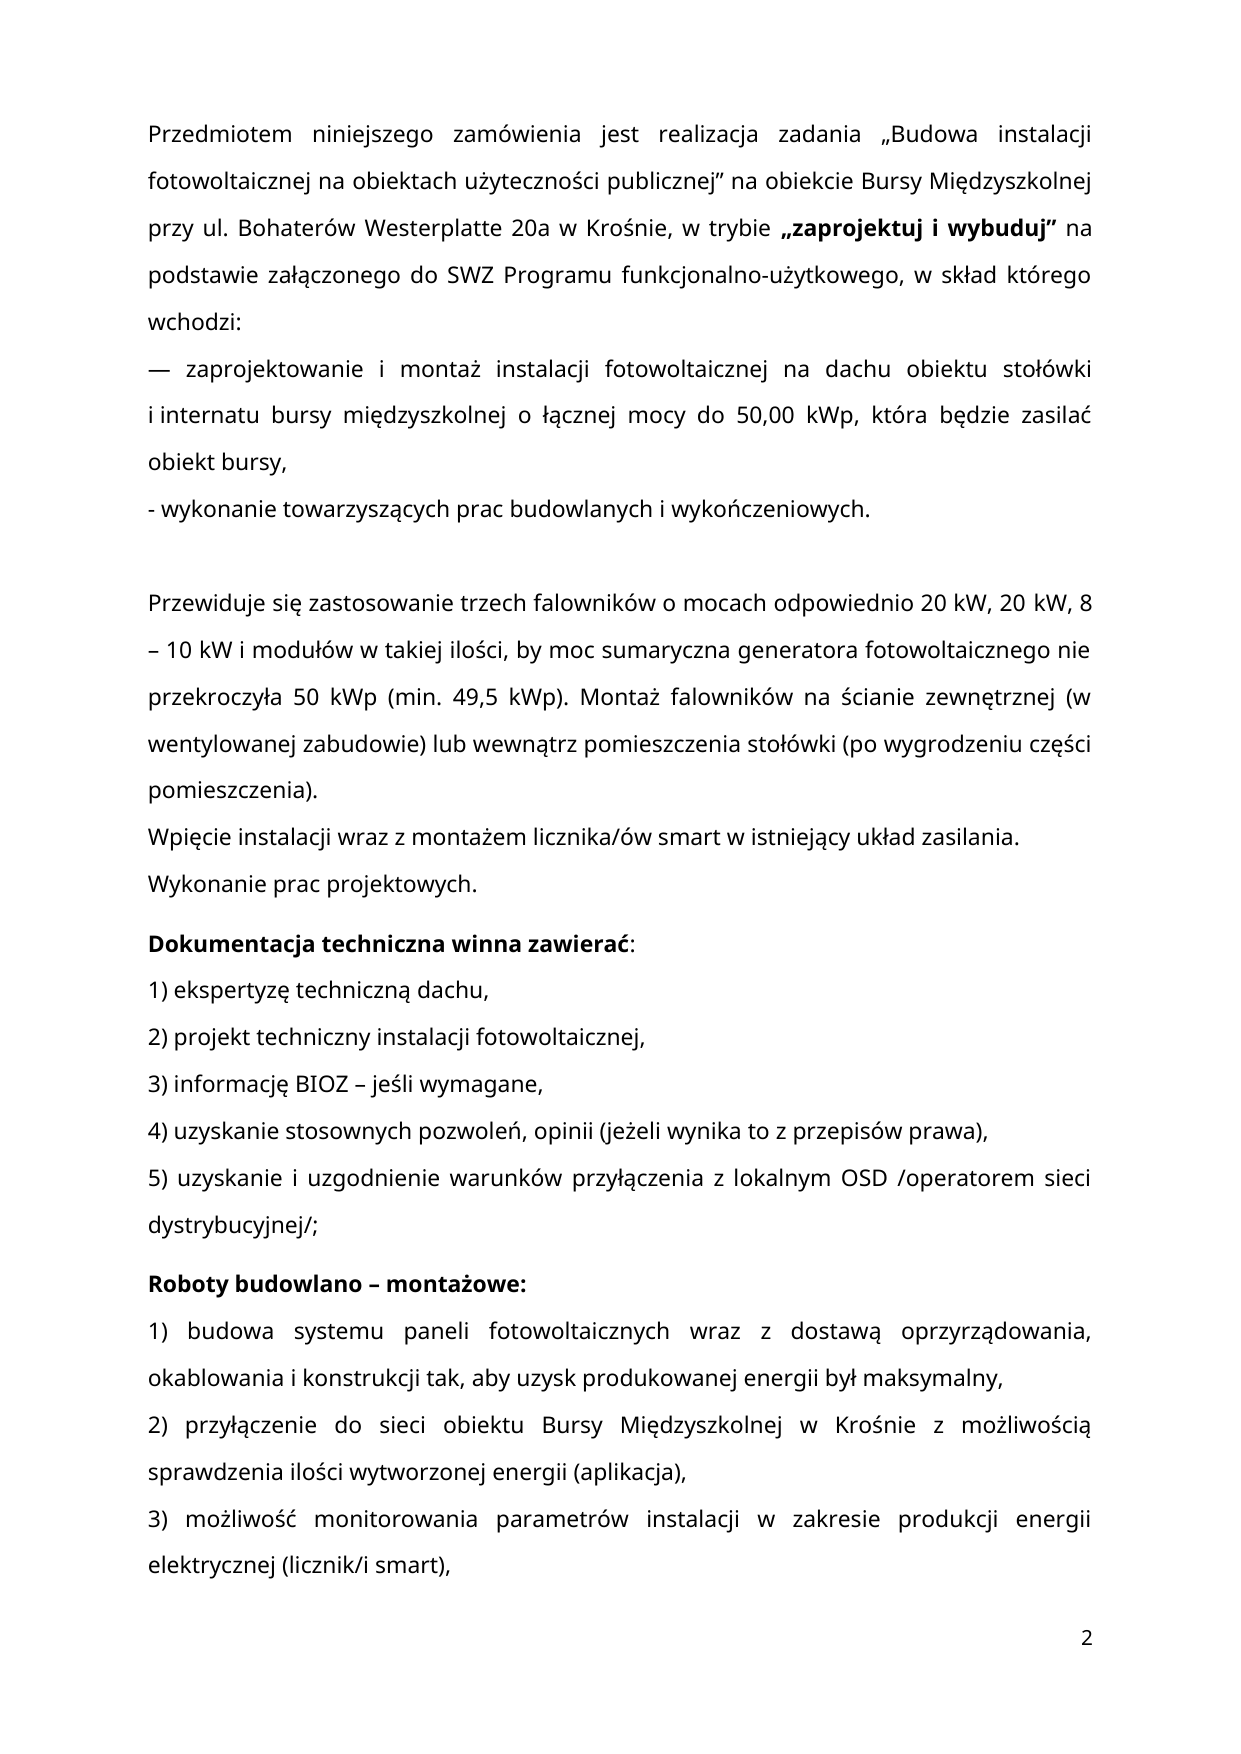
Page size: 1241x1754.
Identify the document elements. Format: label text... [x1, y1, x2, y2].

text 4) uzyskanie stosownych pozwoleń, opinii (jeżeli wynika to z przepisów prawa), [148, 1115, 1092, 1146]
text Dokumentacja techniczna winna zawierać: [148, 927, 1092, 959]
text 2) projekt techniczny instalacji fotowoltaicznej, [148, 1021, 1092, 1052]
text 3) informację BIOZ – jeśli wymagane, [148, 1068, 1092, 1099]
text 5) uzyskanie i uzgodnienie warunków przyłączenia z lokalnym OSD /operatorem sieci dystrybucyjnej/; [148, 1162, 1092, 1240]
text Wykonanie prac projektowych. [148, 868, 1092, 899]
text ― zaprojektowanie i montaż instalacji fotowoltaicznej na dachu obiektu stołówki i internatu bursy międzyszkolnej o łącznej mocy do 50,00 kWp, która będzie zasilać obiekt bursy, [148, 352, 1092, 477]
text Wpięcie instalacji wraz z montażem licznika/ów smart w istniejący układ zasilania. [148, 821, 1092, 852]
text - wykonanie towarzyszących prac budowlanych i wykończeniowych. [148, 493, 1092, 524]
text Przedmiotem niniejszego zamówienia jest realizacja zadania „Budowa instalacji fotowoltaicznej na obiektach użyteczności publicznej” na obiekcie Bursy Międzyszkolnej przy ul. Bohaterów Westerplatte 20a w Krośnie, w trybie „zaprojektuj i wybuduj” na podstawie załączonego do SWZ Programu funkcjonalno-użytkowego, w skład którego wchodzi: [148, 118, 1092, 337]
text 1) ekspertyzę techniczną dachu, [148, 974, 1092, 1006]
text 3) możliwość monitorowania parametrów instalacji w zakresie produkcji energii elektrycznej (licznik/i smart), [148, 1502, 1092, 1581]
text Roboty budowlano – montażowe: [148, 1268, 1092, 1299]
text Przewiduje się zastosowanie trzech falowników o mocach odpowiednio 20 kW, 20 kW, 8 – 10 kW i modułów w takiej ilości, by moc sumaryczna generatora fotowoltaicznego nie przekroczyła 50 kWp (min. 49,5 kWp). Montaż falowników na ścianie zewnętrznej (w wentylowanej zabudowie) lub wewnątrz pomieszczenia stołówki (po wygrodzeniu części pomieszczenia). [148, 587, 1092, 806]
text 1) budowa systemu paneli fotowoltaicznych wraz z dostawą oprzyrządowania, okablowania i konstrukcji tak, aby uzysk produkowanej energii był maksymalny, [148, 1315, 1092, 1393]
text 2) przyłączenie do sieci obiektu Bursy Międzyszkolnej w Krośnie z możliwością sprawdzenia ilości wytworzonej energii (aplikacja), [148, 1409, 1092, 1487]
